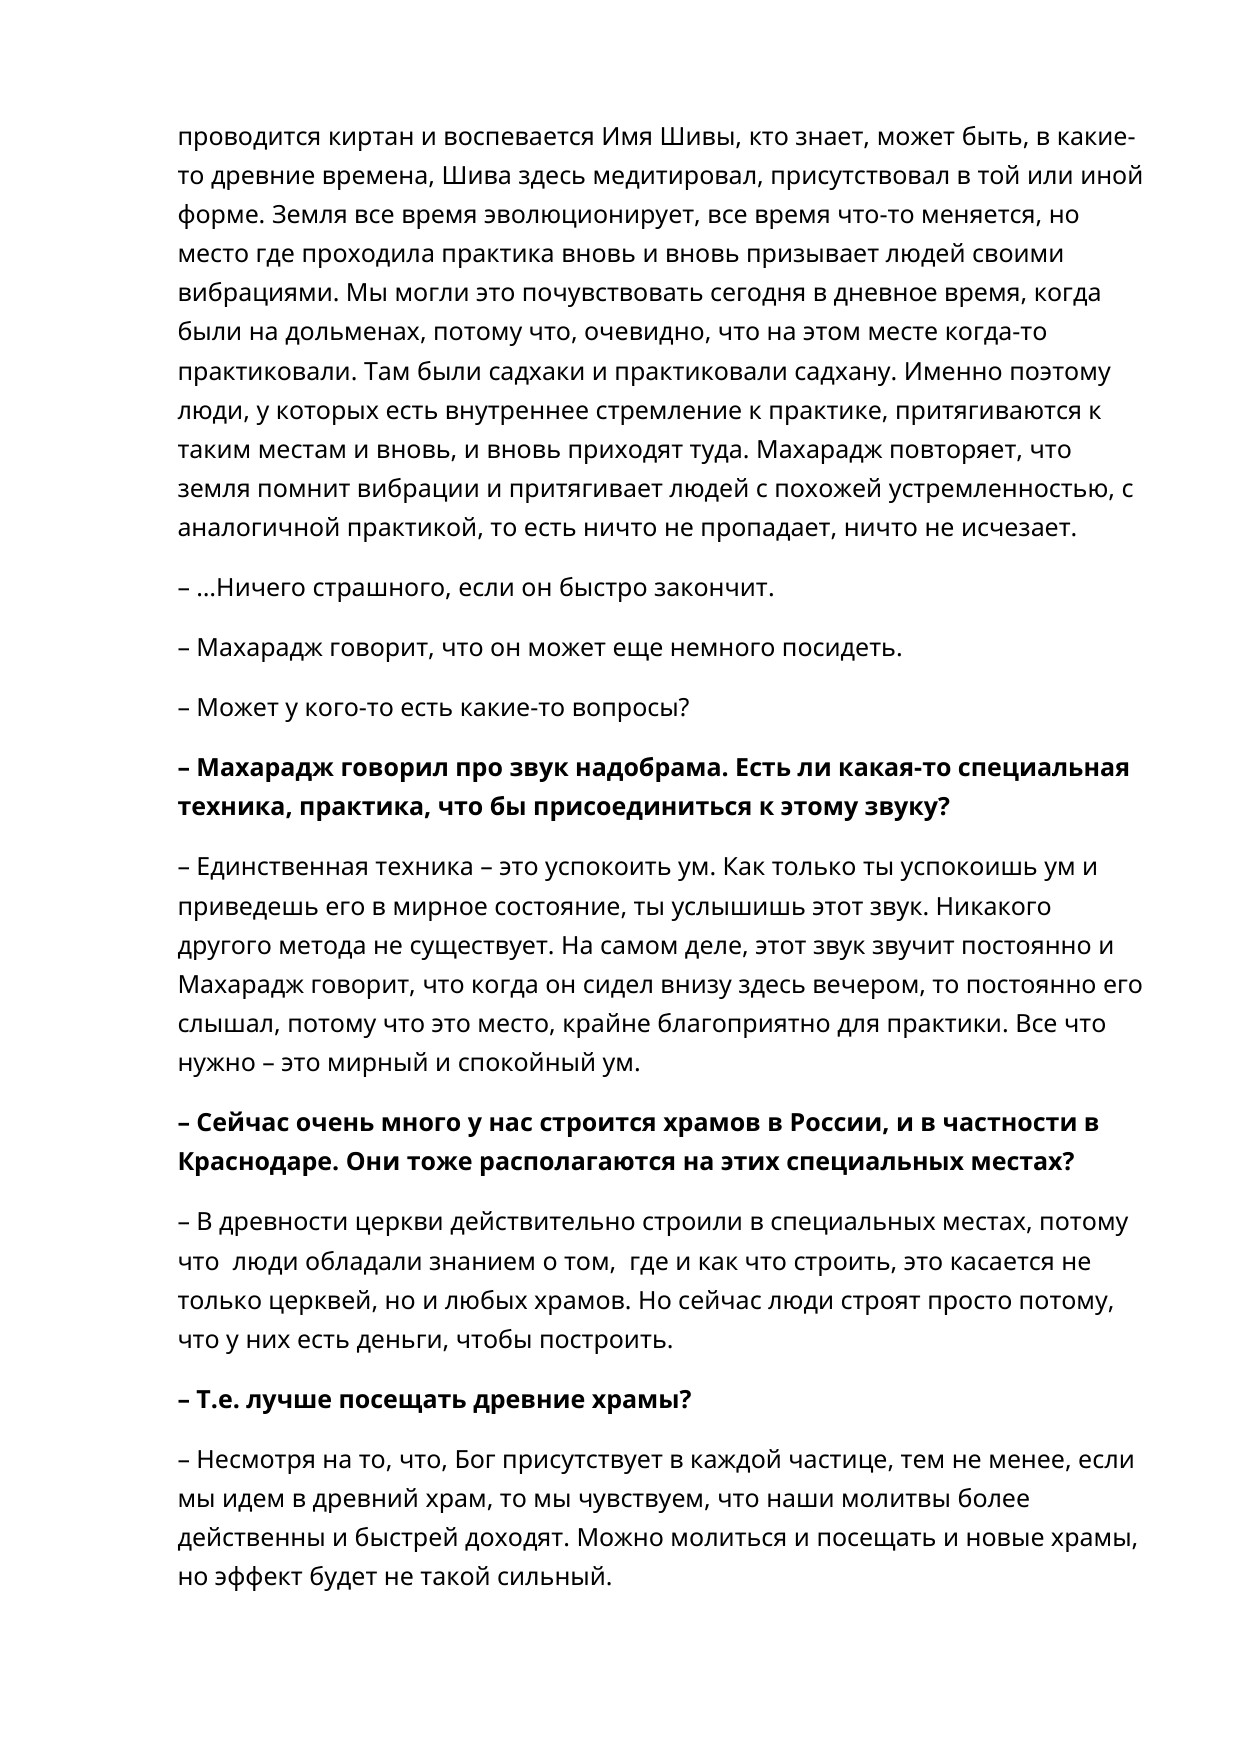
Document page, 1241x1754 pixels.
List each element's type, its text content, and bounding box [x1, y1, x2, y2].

text – Может у кого-то есть какие-то вопросы? [177, 690, 1152, 724]
text – Махарадж говорит, что он может еще немного посидеть. [177, 630, 1152, 664]
text – …Ничего страшного, если он быстро закончит. [177, 570, 1152, 604]
text – В древности церкви действительно строили в специальных местах, потому что люди обладали знанием о том, где и как что строить, это касается не только церквей, но и любых храмов. Но сейчас люди строят просто потому, что у них есть деньги, чтобы построить. [177, 1204, 1152, 1356]
text – Единственная техника – это успокоить ум. Как только ты успокоишь ум и приведешь его в мирное состояние, ты услышишь этот звук. Никакого другого метода не существует. На самом деле, этот звук звучит постоянно и Махарадж говорит, что когда он сидел внизу здесь вечером, то постоянно его слышал, потому что это место, крайне благоприятно для практики. Все что нужно – это мирный и спокойный ум. [177, 849, 1152, 1079]
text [177, 118, 1152, 544]
text – Махарадж говорил про звук надобрама. Есть ли какая-то специальная техника, практика, что бы присоединиться к этому звуку? [177, 750, 1152, 823]
text – Сейчас очень много у нас строится храмов в России, и в частности в Краснодаре. Они тоже располагаются на этих специальных местах? [177, 1105, 1152, 1178]
text – Несмотря на то, что, Бог присутствует в каждой частице, тем не менее, если мы идем в древний храм, то мы чувствуем, что наши молитвы более действенны и быстрей доходят. Можно молиться и посещать и новые храмы, но эффект будет не такой сильный. [177, 1441, 1152, 1593]
text – Т.е. лучше посещать древние храмы? [177, 1381, 1152, 1416]
